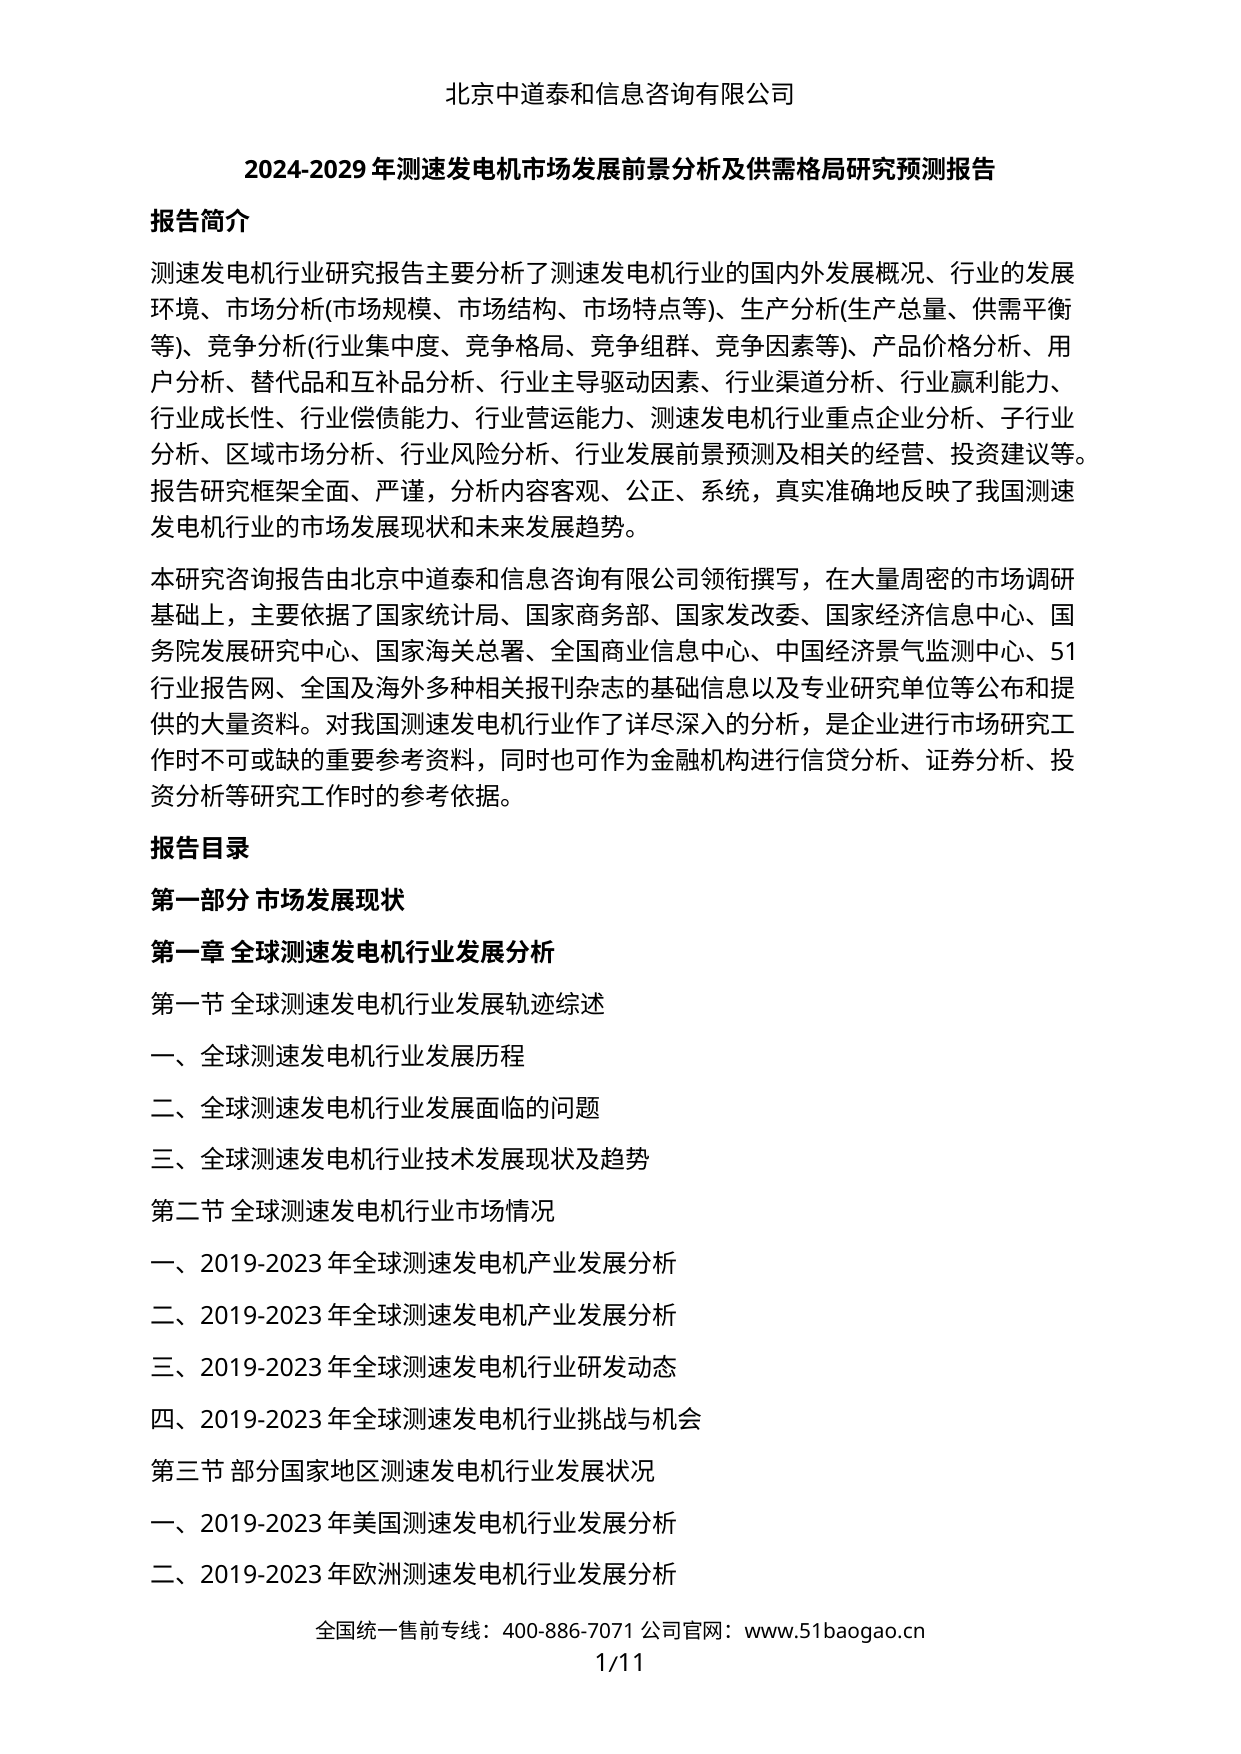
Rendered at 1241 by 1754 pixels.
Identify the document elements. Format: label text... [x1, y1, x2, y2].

text 第一节 全球测速发电机行业发展轨迹综述 [150, 984, 1090, 1021]
text 二、2019-2023年全球测速发电机产业发展分析 [150, 1296, 1090, 1332]
text 一、2019-2023年美国测速发电机行业发展分析 [150, 1503, 1090, 1539]
text 本研究咨询报告由北京中道泰和信息咨询有限公司领衔撰写，在大量周密的市场调研基础上，主要依据了国家统计局、国家商务部、国家发改委、国家经济信息中心、国务院发展研究中心、国家海关总署、全国商业信息中心、中国经济景气监测中心、51行业报告网、全国及海外多种相关报刊杂志的基础信息以及专业研究单位等公布和提供的大量资料。对我国测速发电机行业作了详尽深入的分析，是企业进行市场研究工作时不可或缺的重要参考资料，同时也可作为金融机构进行信贷分析、证券分析、投资分析等研究工作时的参考依据。 [150, 559, 1090, 813]
text 报告简介 [150, 202, 1090, 238]
text 一、全球测速发电机行业发展历程 [150, 1036, 1090, 1072]
text 一、2019-2023年全球测速发电机产业发展分析 [150, 1244, 1090, 1280]
text 三、2019-2023年全球测速发电机行业研发动态 [150, 1347, 1090, 1384]
text 第二节 全球测速发电机行业市场情况 [150, 1192, 1090, 1228]
text 第一章 全球测速发电机行业发展分析 [150, 932, 1090, 969]
text 二、2019-2023年欧洲测速发电机行业发展分析 [150, 1555, 1090, 1591]
text 三、全球测速发电机行业技术发展现状及趋势 [150, 1140, 1090, 1176]
text 四、2019-2023年全球测速发电机行业挑战与机会 [150, 1399, 1090, 1436]
text 报告目录 [150, 829, 1090, 865]
text 第三节 部分国家地区测速发电机行业发展状况 [150, 1451, 1090, 1487]
text 二、全球测速发电机行业发展面临的问题 [150, 1088, 1090, 1124]
text 第一部分 市场发展现状 [150, 881, 1090, 917]
text 测速发电机行业研究报告主要分析了测速发电机行业的国内外发展概况、行业的发展环境、市场分析(市场规模、市场结构、市场特点等)、生产分析(生产总量、供需平衡等)、竞争分析(行业集中度、竞争格局、竞争组群、竞争因素等)、产品价格分析、用户分析、替代品和互补品分析、行业主导驱动因素、行业渠道分析、行业赢利能力、行业成长性、行业偿债能力、行业营运能力、测速发电机行业重点企业分析、子行业分析、区域市场分析、行业风险分析、行业发展前景预测及相关的经营、投资建议等。报告研究框架全面、严谨，分析内容客观、公正、系统，真实准确地反映了我国测速发电机行业的市场发展现状和未来发展趋势。 [150, 254, 1090, 544]
text 2024-2029年测速发电机市场发展前景分析及供需格局研究预测报告 [150, 150, 1090, 186]
